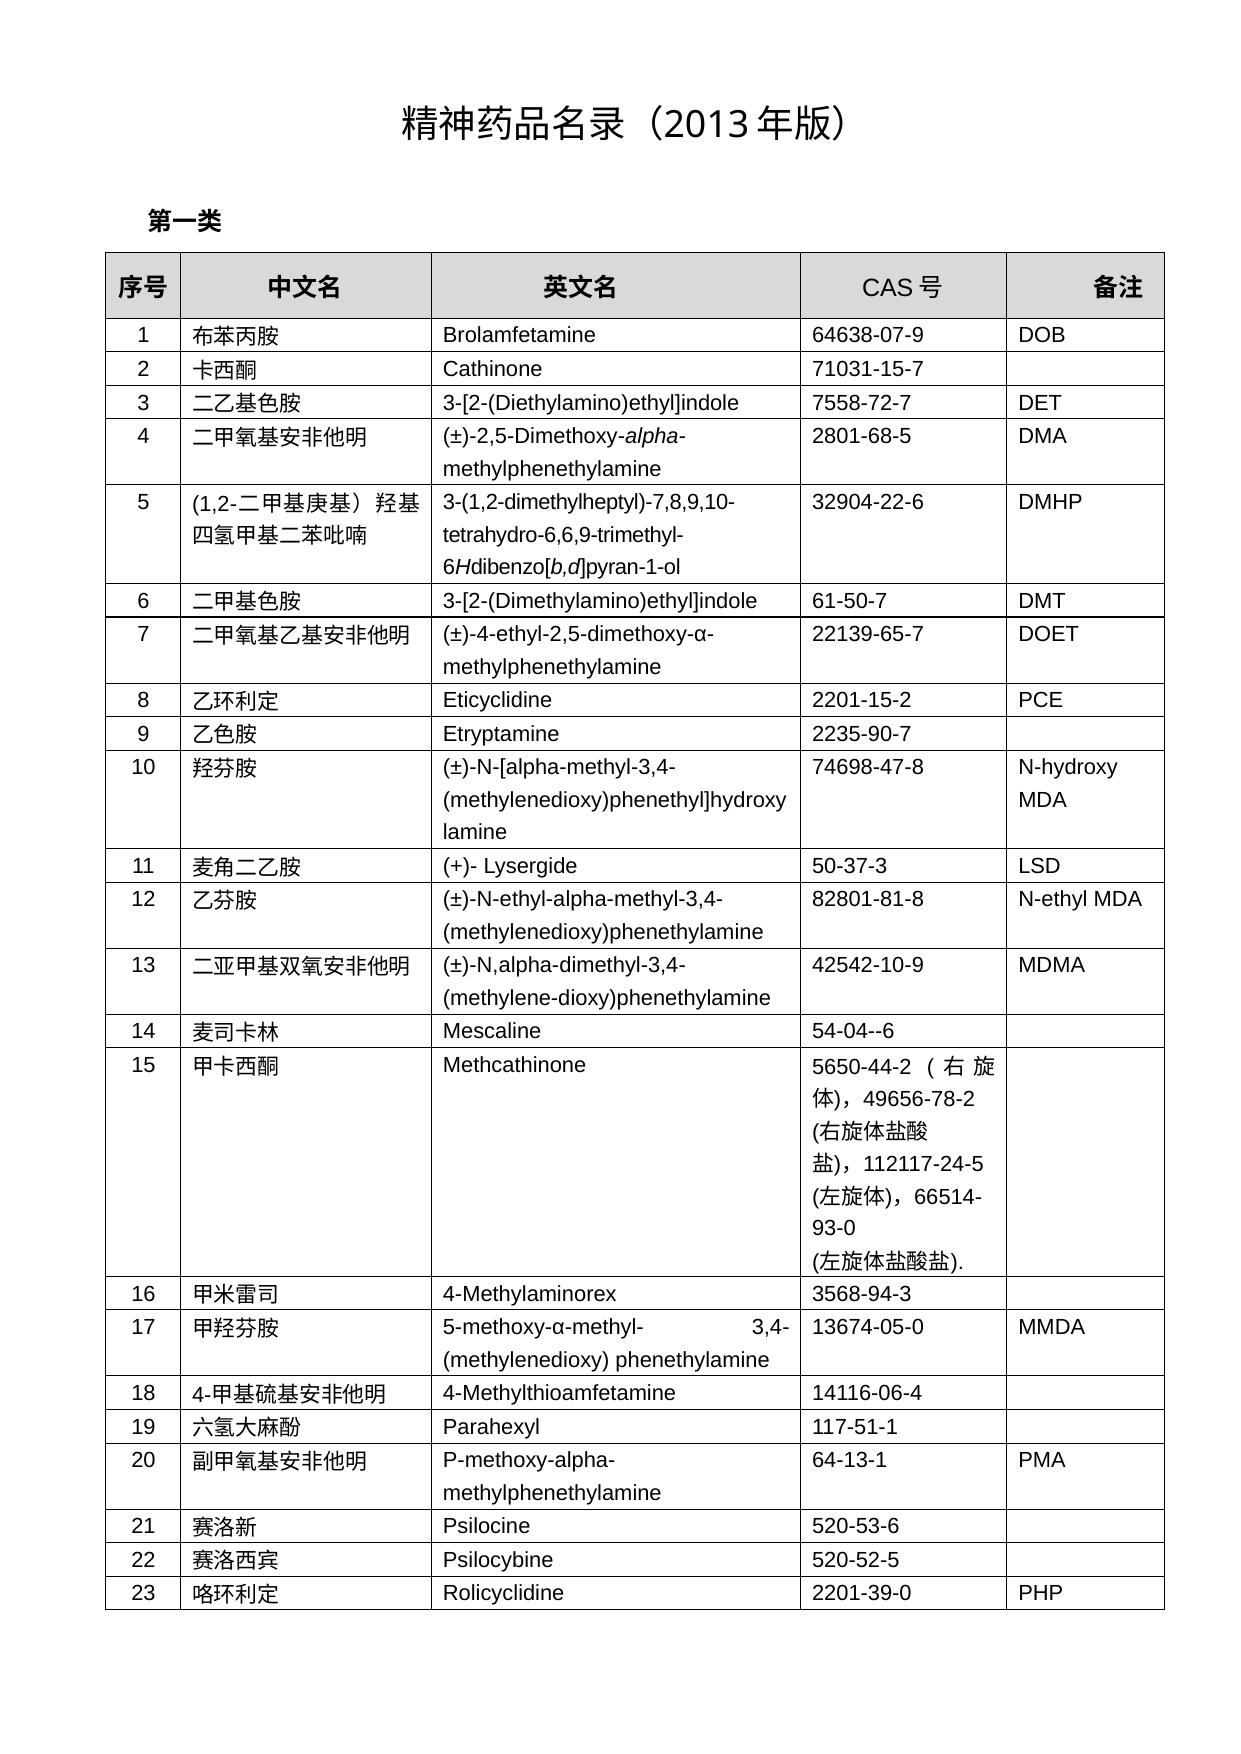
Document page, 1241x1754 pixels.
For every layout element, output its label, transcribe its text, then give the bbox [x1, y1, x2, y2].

table_cell 9 [106, 717, 180, 749]
table_cell 六氢大麻酚 [181, 1410, 431, 1442]
table_cell 赛洛新 [181, 1510, 431, 1542]
table_cell Parahexyl [432, 1410, 800, 1442]
table_cell [1007, 1510, 1164, 1542]
table_cell 520-52-5 [801, 1543, 1006, 1576]
table_cell [1007, 1376, 1164, 1409]
table_cell 21 [106, 1510, 180, 1542]
table_cell (±)-2,5-Dimethoxy-alpha-methylphenethylamine [432, 419, 800, 484]
table_cell Eticyclidine [432, 684, 800, 716]
table_cell 卡西酮 [181, 352, 431, 385]
table_cell 18 [106, 1376, 180, 1409]
table_cell 5 [106, 485, 180, 583]
table_cell (±)-4-ethyl-2,5-dimethoxy-α-methylphenethylamine [432, 618, 800, 682]
table_cell 14116-06-4 [801, 1376, 1006, 1409]
table_cell [1007, 1015, 1164, 1047]
table_cell 乙色胺 [181, 717, 431, 749]
table_cell Etryptamine [432, 717, 800, 749]
table_header 序号 [106, 253, 180, 318]
text 第一类 [148, 187, 1122, 252]
table_header CAS号 [801, 253, 1006, 318]
table_cell DET [1007, 386, 1164, 418]
table_cell DOET [1007, 618, 1164, 682]
table_cell 5-methoxy-α-methyl- 3,4-(methylenedioxy) phenethylamine [432, 1310, 800, 1375]
table_cell (1,2-二甲基庚基）羟基四氢甲基二苯吡喃 [181, 485, 431, 583]
table_cell 2201-15-2 [801, 684, 1006, 716]
table_cell Rolicyclidine [432, 1577, 800, 1609]
table_cell DMA [1007, 419, 1164, 484]
table_cell 咯环利定 [181, 1577, 431, 1609]
table_cell (±)-N-ethyl-alpha-methyl-3,4-(methylenedioxy)phenethylamine [432, 883, 800, 948]
table_cell 6 [106, 584, 180, 616]
table_cell 74698-47-8 [801, 751, 1006, 848]
table_cell 22 [106, 1543, 180, 1576]
table_cell 二甲氧基乙基安非他明 [181, 618, 431, 682]
table_cell 61-50-7 [801, 584, 1006, 616]
table_cell PHP [1007, 1577, 1164, 1609]
table_cell PMA [1007, 1444, 1164, 1508]
table_cell 3568-94-3 [801, 1277, 1006, 1309]
table_cell 二甲基色胺 [181, 584, 431, 616]
table_cell 5650-44-2 (右旋体)，49656-78-2 (右旋体盐酸盐)，112117-24-5 (左旋体)，66514-93-0 (左旋体盐酸盐). [801, 1048, 1006, 1276]
table_cell 23 [106, 1577, 180, 1609]
table_cell LSD [1007, 849, 1164, 882]
table_cell 82801-81-8 [801, 883, 1006, 948]
table_cell 17 [106, 1310, 180, 1375]
table_cell 副甲氧基安非他明 [181, 1444, 431, 1508]
table_cell 3-[2-(Dimethylamino)ethyl]indole [432, 584, 800, 616]
table_cell [1007, 717, 1164, 749]
table_cell N-hydroxy MDA [1007, 751, 1164, 848]
table_cell 4-Methylaminorex [432, 1277, 800, 1309]
table_cell 3-(1,2-dimethylheptyl)-7,8,9,10-tetrahydro-6,6,9-trimethyl-6Hdibenzo[b,d]pyran-1-ol [432, 485, 800, 583]
table_cell 3 [106, 386, 180, 418]
table_cell 50-37-3 [801, 849, 1006, 882]
table_cell 22139-65-7 [801, 618, 1006, 682]
table_cell 4-Methylthioamfetamine [432, 1376, 800, 1409]
table_cell Brolamfetamine [432, 319, 800, 351]
table_cell 20 [106, 1444, 180, 1508]
table_cell 13 [106, 949, 180, 1014]
table_cell 4 [106, 419, 180, 484]
table_cell 12 [106, 883, 180, 948]
table_cell [1007, 1543, 1164, 1576]
table_cell 乙环利定 [181, 684, 431, 716]
table_cell PCE [1007, 684, 1164, 716]
table_cell Cathinone [432, 352, 800, 385]
table_cell 2201-39-0 [801, 1577, 1006, 1609]
table_cell 赛洛西宾 [181, 1543, 431, 1576]
table_cell 11 [106, 849, 180, 882]
table_cell Mescaline [432, 1015, 800, 1047]
table_cell N-ethyl MDA [1007, 883, 1164, 948]
table_cell P-methoxy-alpha-methylphenethylamine [432, 1444, 800, 1508]
table_cell (±)-N-[alpha-methyl-3,4-(methylenedioxy)phenethyl]hydroxylamine [432, 751, 800, 848]
table_header 英文名 [432, 253, 800, 318]
table_cell 二乙基色胺 [181, 386, 431, 418]
table_cell 布苯丙胺 [181, 319, 431, 351]
table_cell Psilocybine [432, 1543, 800, 1576]
table_cell 54-04--6 [801, 1015, 1006, 1047]
table_cell [1007, 1277, 1164, 1309]
table_cell 520-53-6 [801, 1510, 1006, 1542]
table_cell 1 [106, 319, 180, 351]
table_cell 甲羟芬胺 [181, 1310, 431, 1375]
table_cell 14 [106, 1015, 180, 1047]
table_cell 15 [106, 1048, 180, 1276]
table_cell 13674-05-0 [801, 1310, 1006, 1375]
table_cell 32904-22-6 [801, 485, 1006, 583]
table_cell 乙芬胺 [181, 883, 431, 948]
table_cell 二甲氧基安非他明 [181, 419, 431, 484]
table_cell 8 [106, 684, 180, 716]
table_cell (+)- Lysergide [432, 849, 800, 882]
table_cell DMT [1007, 584, 1164, 616]
table_cell [1007, 352, 1164, 385]
table_cell 麦司卡林 [181, 1015, 431, 1047]
table_cell 2235-90-7 [801, 717, 1006, 749]
table_cell 二亚甲基双氧安非他明 [181, 949, 431, 1014]
table_cell 19 [106, 1410, 180, 1442]
text 精神药品名录（2013年版） [148, 89, 1122, 154]
table_cell 2801-68-5 [801, 419, 1006, 484]
table_cell 117-51-1 [801, 1410, 1006, 1442]
table_cell Methcathinone [432, 1048, 800, 1276]
table_cell DOB [1007, 319, 1164, 351]
table_cell 羟芬胺 [181, 751, 431, 848]
table_cell [1007, 1410, 1164, 1442]
table_cell 4-甲基硫基安非他明 [181, 1376, 431, 1409]
table_cell [1007, 1048, 1164, 1276]
table_cell MDMA [1007, 949, 1164, 1014]
table_cell 64-13-1 [801, 1444, 1006, 1508]
table_cell 64638-07-9 [801, 319, 1006, 351]
table_cell 2 [106, 352, 180, 385]
table_cell (±)-N,alpha-dimethyl-3,4-(methylene-dioxy)phenethylamine [432, 949, 800, 1014]
table_header 中文名 [181, 253, 431, 318]
table_cell 3-[2-(Diethylamino)ethyl]indole [432, 386, 800, 418]
table_cell 甲卡西酮 [181, 1048, 431, 1276]
table_cell 71031-15-7 [801, 352, 1006, 385]
table_cell 7 [106, 618, 180, 682]
table_cell 7558-72-7 [801, 386, 1006, 418]
table_cell 16 [106, 1277, 180, 1309]
table_cell MMDA [1007, 1310, 1164, 1375]
table_cell DMHP [1007, 485, 1164, 583]
table_cell 甲米雷司 [181, 1277, 431, 1309]
table_cell 10 [106, 751, 180, 848]
table_cell 42542-10-9 [801, 949, 1006, 1014]
table_header 备注 [1007, 253, 1164, 318]
table_cell 麦角二乙胺 [181, 849, 431, 882]
table_cell Psilocine [432, 1510, 800, 1542]
